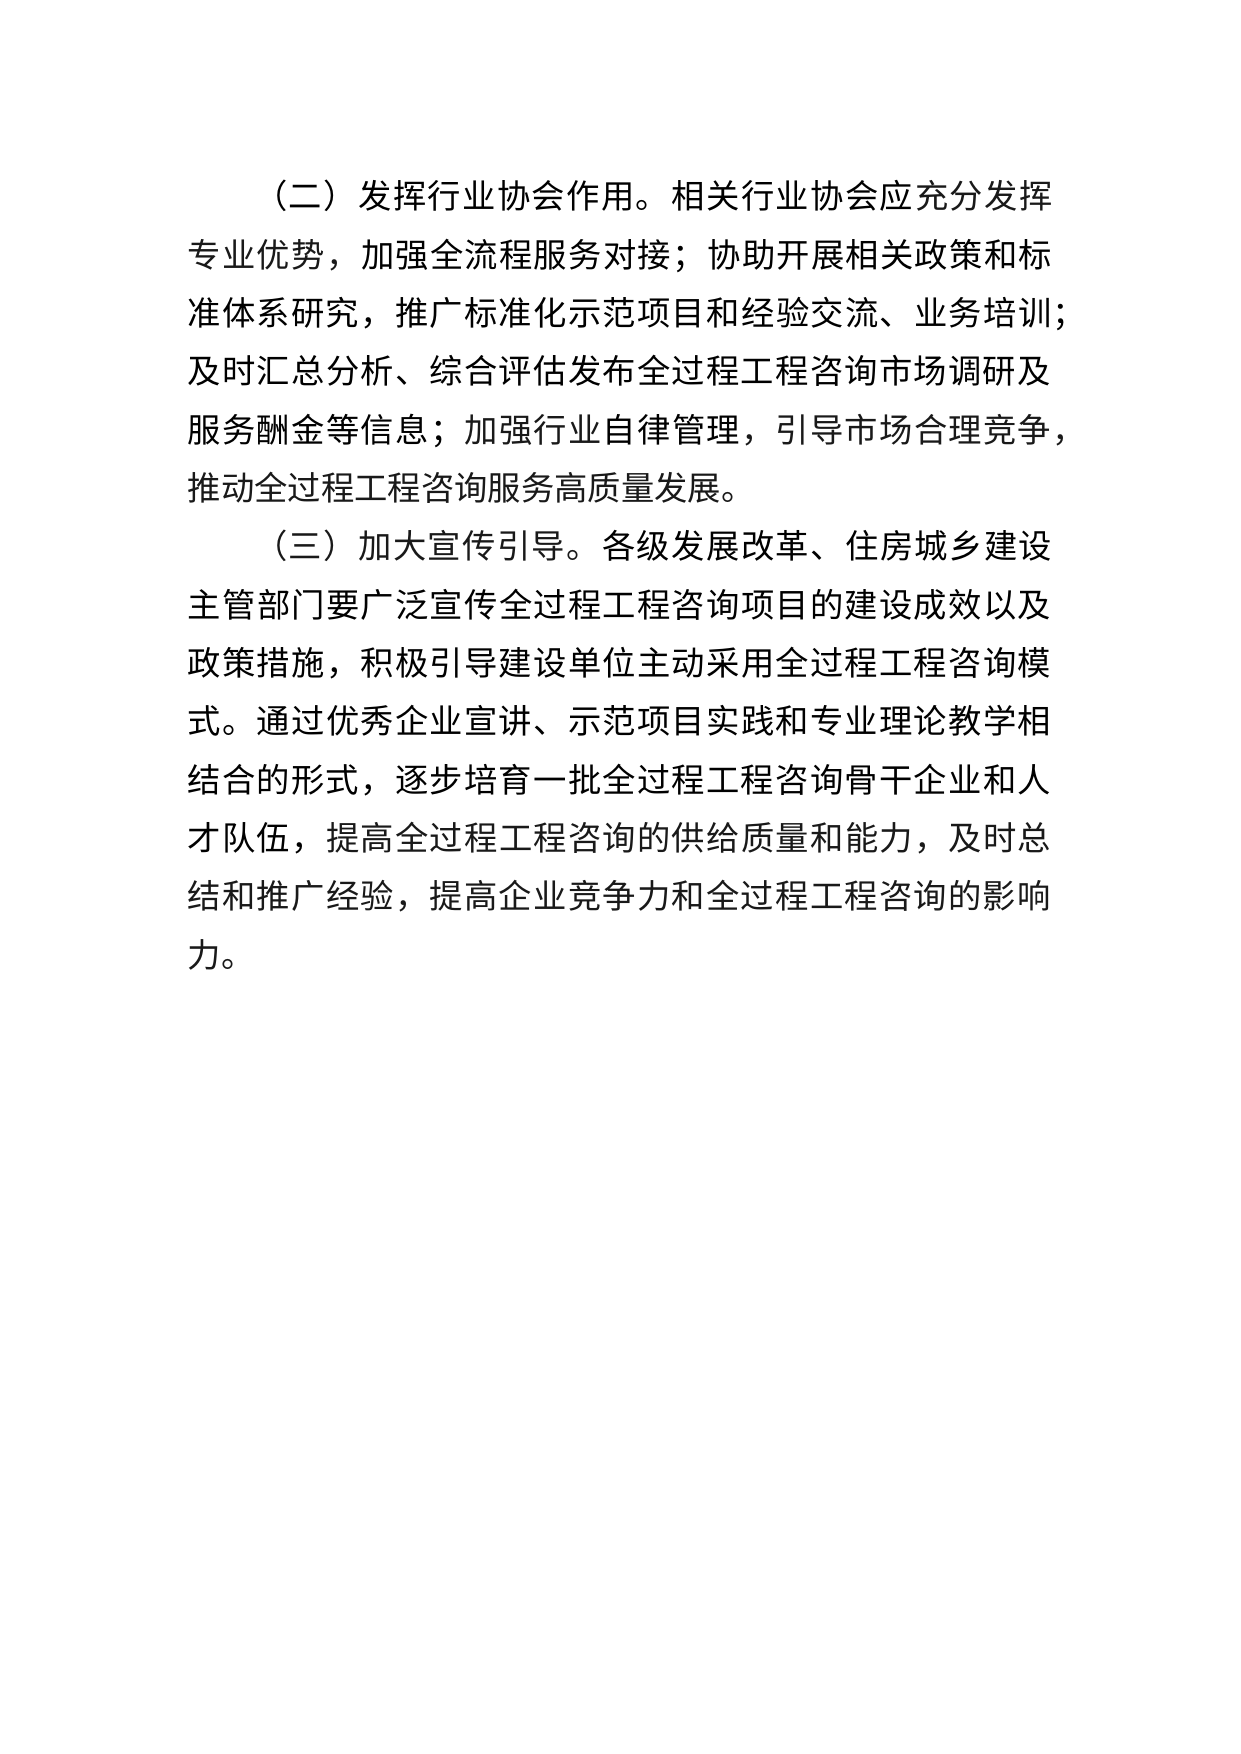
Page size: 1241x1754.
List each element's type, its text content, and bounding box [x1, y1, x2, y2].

text （三）加大宣传引导。各级发展改革、住房城乡建设主管部门要广泛宣传全过程工程咨询项目的建设成效以及政策措施，积极引导建设单位主动采用全过程工程咨询模式。通过优秀企业宣讲、示范项目实践和专业理论教学相结合的形式，逐步培育一批全过程工程咨询骨干企业和人才队伍，提高全过程工程咨询的供给质量和能力，及时总结和推广经验，提高企业竞争力和全过程工程咨询的影响力。 [187, 512, 1053, 979]
text （二）发挥行业协会作用。相关行业协会应充分发挥专业优势，加强全流程服务对接；协助开展相关政策和标准体系研究，推广标准化示范项目和经验交流、业务培训；及时汇总分析、综合评估发布全过程工程咨询市场调研及服务酬金等信息；加强行业自律管理，引导市场合理竞争，推动全过程工程咨询服务高质量发展。 [187, 162, 1053, 512]
